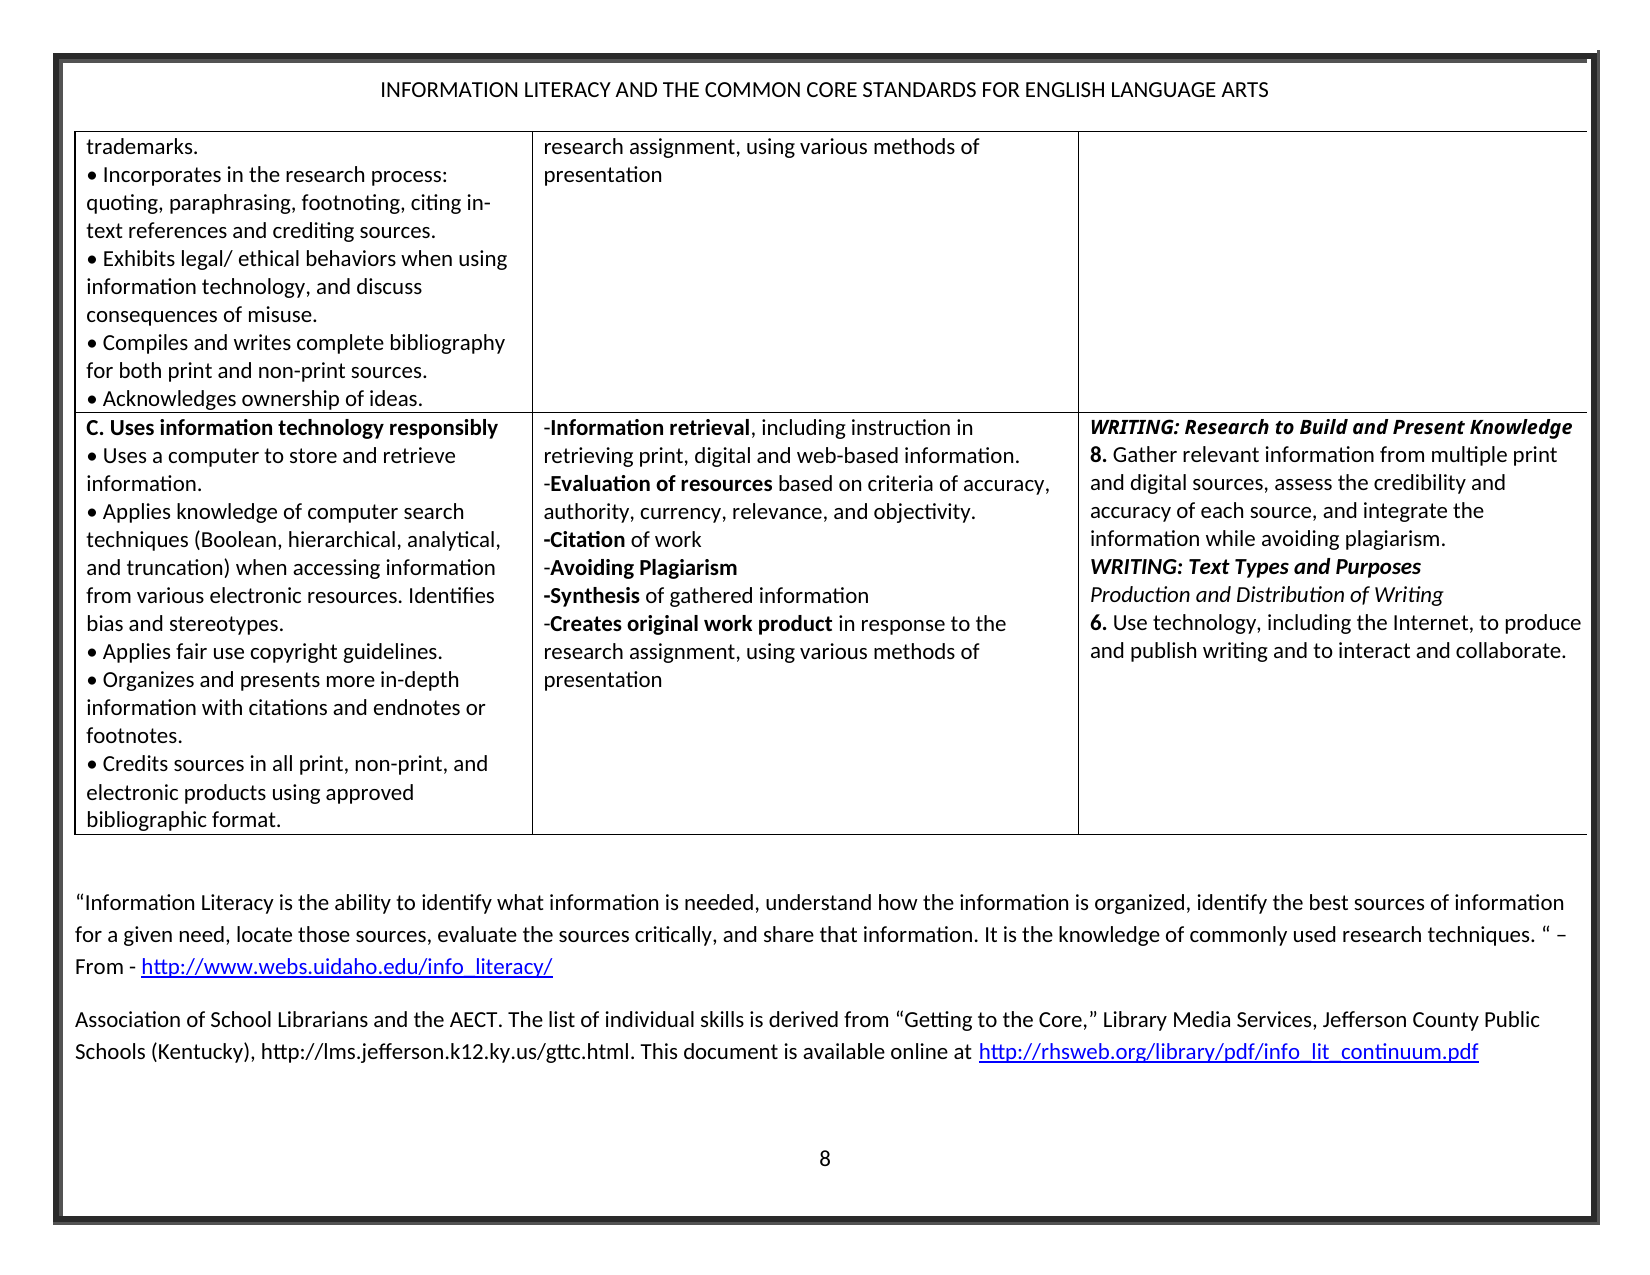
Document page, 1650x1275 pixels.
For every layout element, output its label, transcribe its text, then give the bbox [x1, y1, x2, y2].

table_cell C. Uses information technology responsibly • Uses a computer to store and retrieve information. • Applies knowledge of computer search techniques (Boolean, hierarchical, analytical, and truncation) when accessing information from various electronic resources. Identifies bias and stereotypes. • Applies fair use copyright guidelines. • Organizes and presents more in-depth information with citations and endnotes or footnotes. • Credits sources in all print, non-print, and electronic products using approved bibliographic format. [76, 413, 532, 834]
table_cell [76, 132, 532, 412]
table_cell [1079, 132, 1587, 412]
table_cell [533, 132, 1078, 412]
table_cell -Information retrieval, including instruction in retrieving print, digital and web-based information. -Evaluation of resources based on criteria of accuracy, authority, currency, relevance, and objectivity. -Citation of work -Avoiding Plagiarism -Synthesis of gathered information -Creates original work product in response to the research assignment, using various methods of presentation [533, 413, 1078, 834]
text Association of School Librarians and the AECT. The list of individual skills is derived from “Getting to the Core,” Library Media Services, Jefferson County Public Schools (Kentucky), http://lms.jefferson.k12.ky.us/gttc.html. This document is available online at http://rhsweb.org/library/pdf/info_lit_continuum.pdf [75, 1005, 1575, 1065]
text “Information Literacy is the ability to identify what information is needed, understand how the information is organized, identify the best sources of information for a given need, locate those sources, evaluate the sources critically, and share that information. It is the knowledge of commonly used research techniques. “ –From - http://www.webs.uidaho.edu/info_literacy/ [75, 888, 1575, 980]
table_cell WRITING: Research to Build and Present Knowledge 8. Gather relevant information from multiple print and digital sources, assess the credibility and accuracy of each source, and integrate the information while avoiding plagiarism. WRITING: Text Types and Purposes Production and Distribution of Writing 6. Use technology, including the Internet, to produce and publish writing and to interact and collaborate. [1079, 413, 1587, 834]
